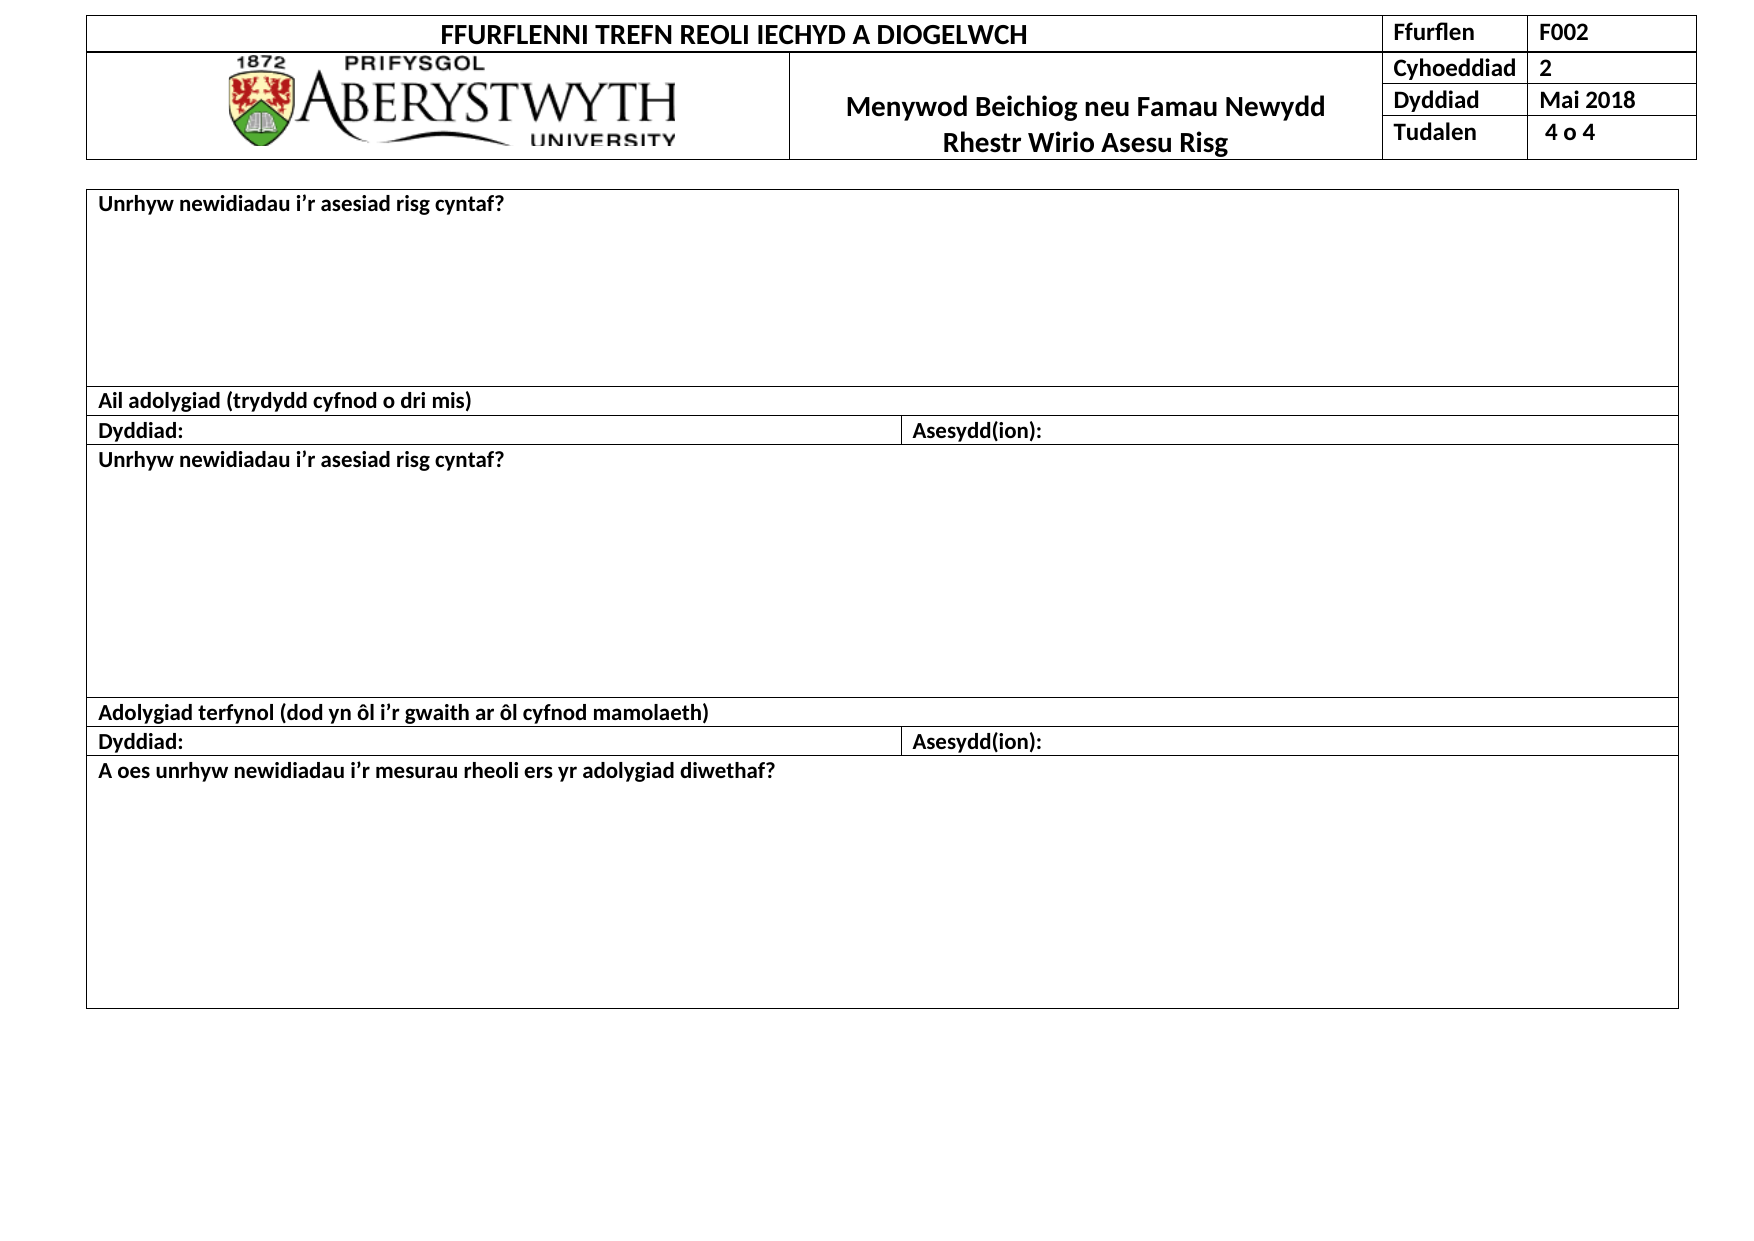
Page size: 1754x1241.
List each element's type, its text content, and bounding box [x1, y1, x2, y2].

table_cell A oes unrhyw newidiadau i’r mesurau rheoli ers yr adolygiad diwethaf? [87, 756, 1678, 1008]
table_cell Unrhyw newidiadau i’r asesiad risg cyntaf? [87, 445, 1678, 697]
table_cell Dyddiad: [87, 727, 901, 755]
table_cell Unrhyw newidiadau i’r asesiad risg cyntaf? [87, 190, 1678, 386]
table_cell Asesydd(ion): [902, 416, 1678, 444]
table_cell Dyddiad: [87, 416, 901, 444]
table_cell Ail adolygiad (trydydd cyfnod o dri mis) [87, 387, 1678, 415]
picture [228, 55, 675, 146]
table_cell Adolygiad terfynol (dod yn ôl i’r gwaith ar ôl cyfnod mamolaeth) [87, 698, 1678, 726]
table_cell Asesydd(ion): [902, 727, 1678, 755]
